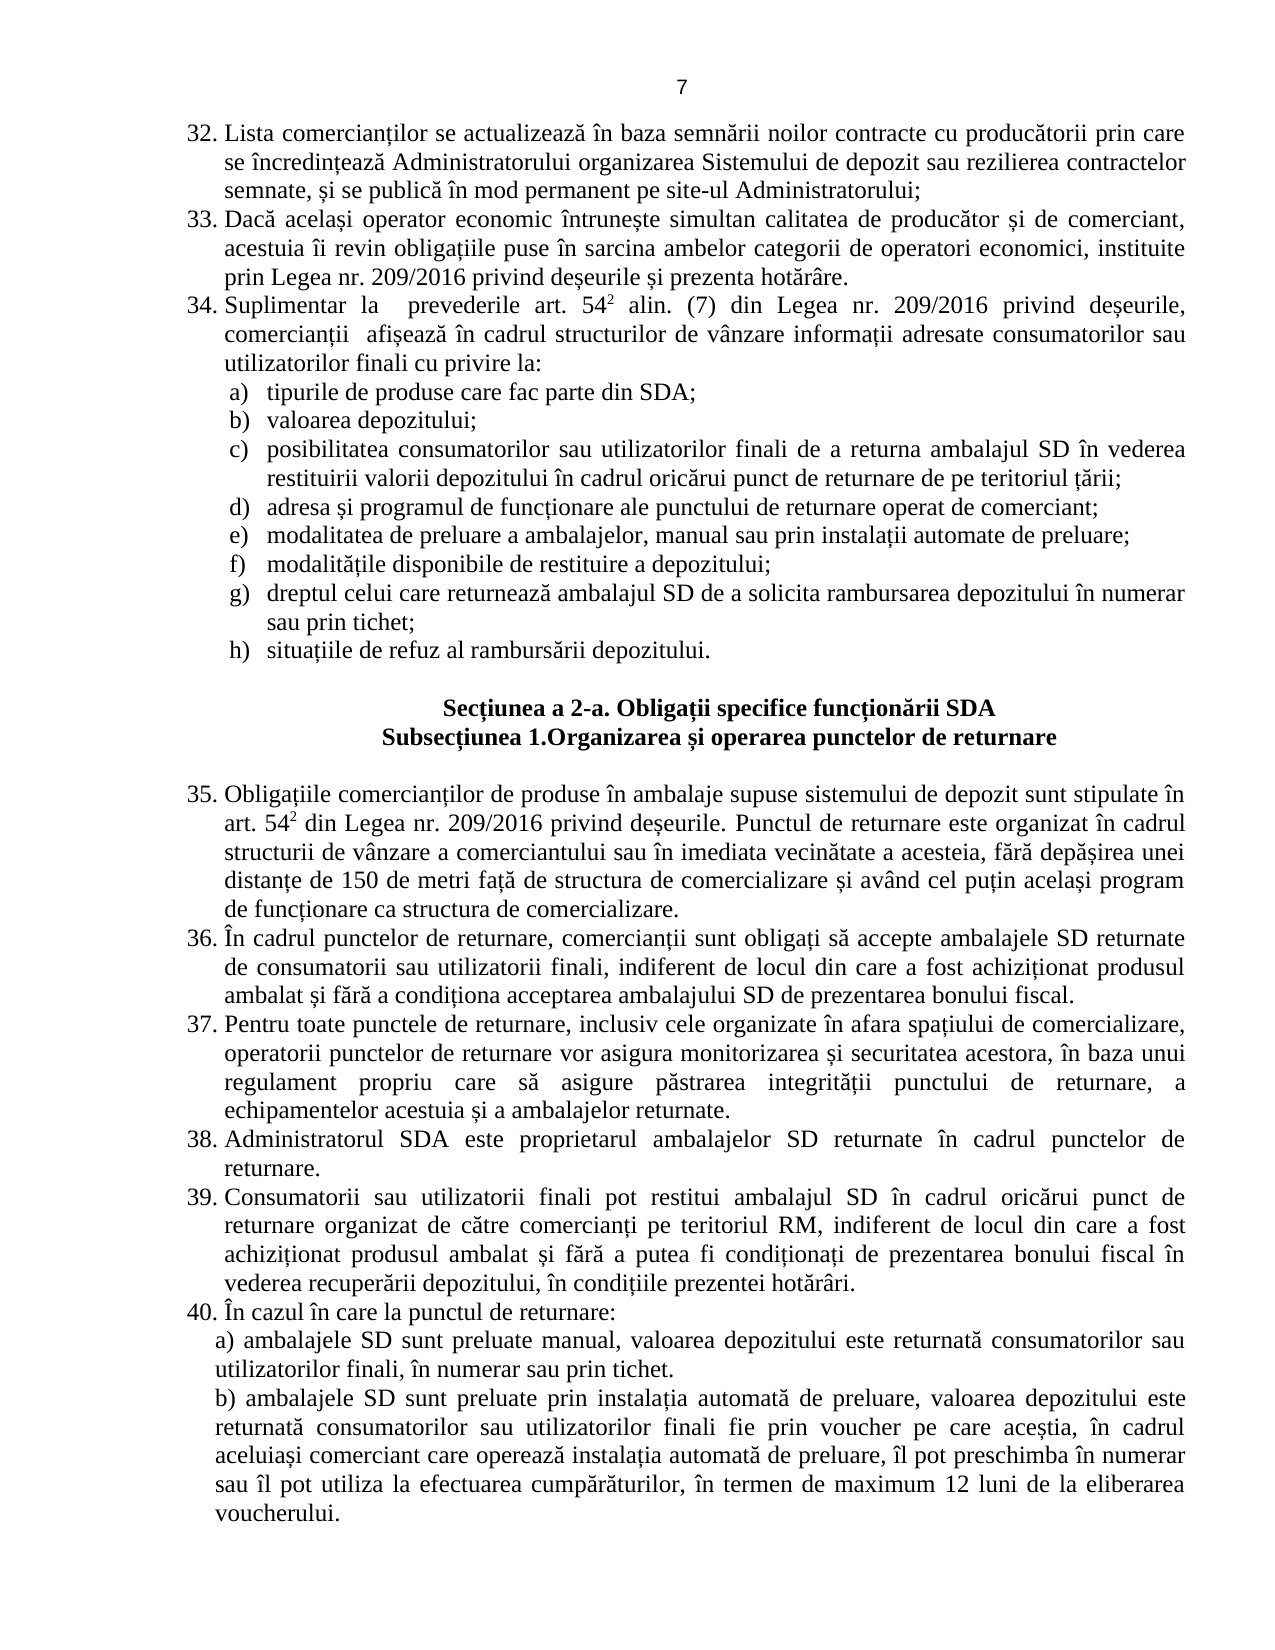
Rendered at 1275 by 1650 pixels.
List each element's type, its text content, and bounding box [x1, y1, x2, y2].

list posibilitatea consumatorilor sau utilizatorilor finali de a returna ambalajul SD în vederea restituirii valorii depozitului în cadrul oricărui punct de returnare de pe teritoriul țării; [229, 434, 1186, 492]
list tipurile de produse care fac parte din SDA; [229, 377, 1186, 406]
list Suplimentar la prevederile art. 542 alin. (7) din Legea nr. 209/2016 privind deșeurile, comercianții afișează în cadrul structurilor de vânzare informații adresate consumatorilor sau utilizatorilor finali cu privire la: [187, 291, 1186, 377]
list adresa și programul de funcționare ale punctului de returnare operat de comerciant; [229, 492, 1186, 521]
list Dacă același operator economic întrunește simultan calitatea de producător și de comerciant, acestuia îi revin obligațiile puse în sarcina ambelor categorii de operatori economici, instituite prin Legea nr. 209/2016 privind deșeurile și prezenta hotărâre. [187, 204, 1186, 291]
list Lista comercianților se actualizează în baza semnării noilor contracte cu producătorii prin care se încredințează Administratorului organizarea Sistemului de depozit sau rezilierea contractelor semnate, și se publică în mod permanent pe site-ul Administratorului; [187, 118, 1186, 204]
text Secțiunea a 2-a. Obligații specifice funcționării SDA [177, 693, 1186, 722]
list modalitatea de preluare a ambalajelor, manual sau prin instalații automate de preluare; [229, 521, 1186, 549]
list modalitățile disponibile de restituire a depozitului; [229, 549, 1186, 578]
list valoarea depozitului; [229, 406, 1186, 434]
list Consumatorii sau utilizatorii finali pot restitui ambalajul SD în cadrul oricărui punct de returnare organizat de către comercianți pe teritoriul RM, indiferent de locul din care a fost achiziționat produsul ambalat și fără a putea fi condiționați de prezentarea bonului fiscal în vederea recuperării depozitului, în condițiile prezentei hotărâri. [187, 1182, 1186, 1297]
list situațiile de refuz al rambursării depozitului. [229, 636, 1186, 664]
list Administratorul SDA este proprietarul ambalajelor SD returnate în cadrul punctelor de returnare. [187, 1124, 1186, 1182]
list Pentru toate punctele de returnare, inclusiv cele organizate în afara spațiului de comercializare, operatorii punctelor de returnare vor asigura monitorizarea și securitatea acestora, în baza unui regulament propriu care să asigure păstrarea integrității punctului de returnare, a echipamentelor acestuia și a ambalajelor returnate. [187, 1009, 1186, 1124]
text Subsecțiunea 1.Organizarea și operarea punctelor de returnare [177, 722, 1186, 751]
list În cazul în care la punctul de returnare: [187, 1297, 1186, 1326]
list b) ambalajele SD sunt preluate prin instalația automată de preluare, valoarea depozitului este returnată consumatorilor sau utilizatorilor finali fie prin voucher pe care aceștia, în cadrul aceluiași comerciant care operează instalația automată de preluare, îl pot preschimba în numerar sau îl pot utiliza la efectuarea cumpărăturilor, în termen de maximum 12 luni de la eliberarea voucherului. [215, 1383, 1186, 1527]
list Obligațiile comercianților de produse în ambalaje supuse sistemului de depozit sunt stipulate în art. 542 din Legea nr. 209/2016 privind deșeurile. Punctul de returnare este organizat în cadrul structurii de vânzare a comerciantului sau în imediata vecinătate a acesteia, fără depășirea unei distanțe de 150 de metri față de structura de comercializare și având cel puțin același program de funcționare ca structura de comercializare. [187, 779, 1186, 923]
list a) ambalajele SD sunt preluate manual, valoarea depozitului este returnată consumatorilor sau utilizatorilor finali, în numerar sau prin tichet. [215, 1326, 1186, 1383]
list În cadrul punctelor de returnare, comercianții sunt obligați să accepte ambalajele SD returnate de consumatorii sau utilizatorii finali, indiferent de locul din care a fost achiziționat produsul ambalat și fără a condiționa acceptarea ambalajului SD de prezentarea bonului fiscal. [187, 923, 1186, 1009]
list dreptul celui care returnează ambalajul SD de a solicita rambursarea depozitului în numerar sau prin tichet; [229, 578, 1186, 636]
